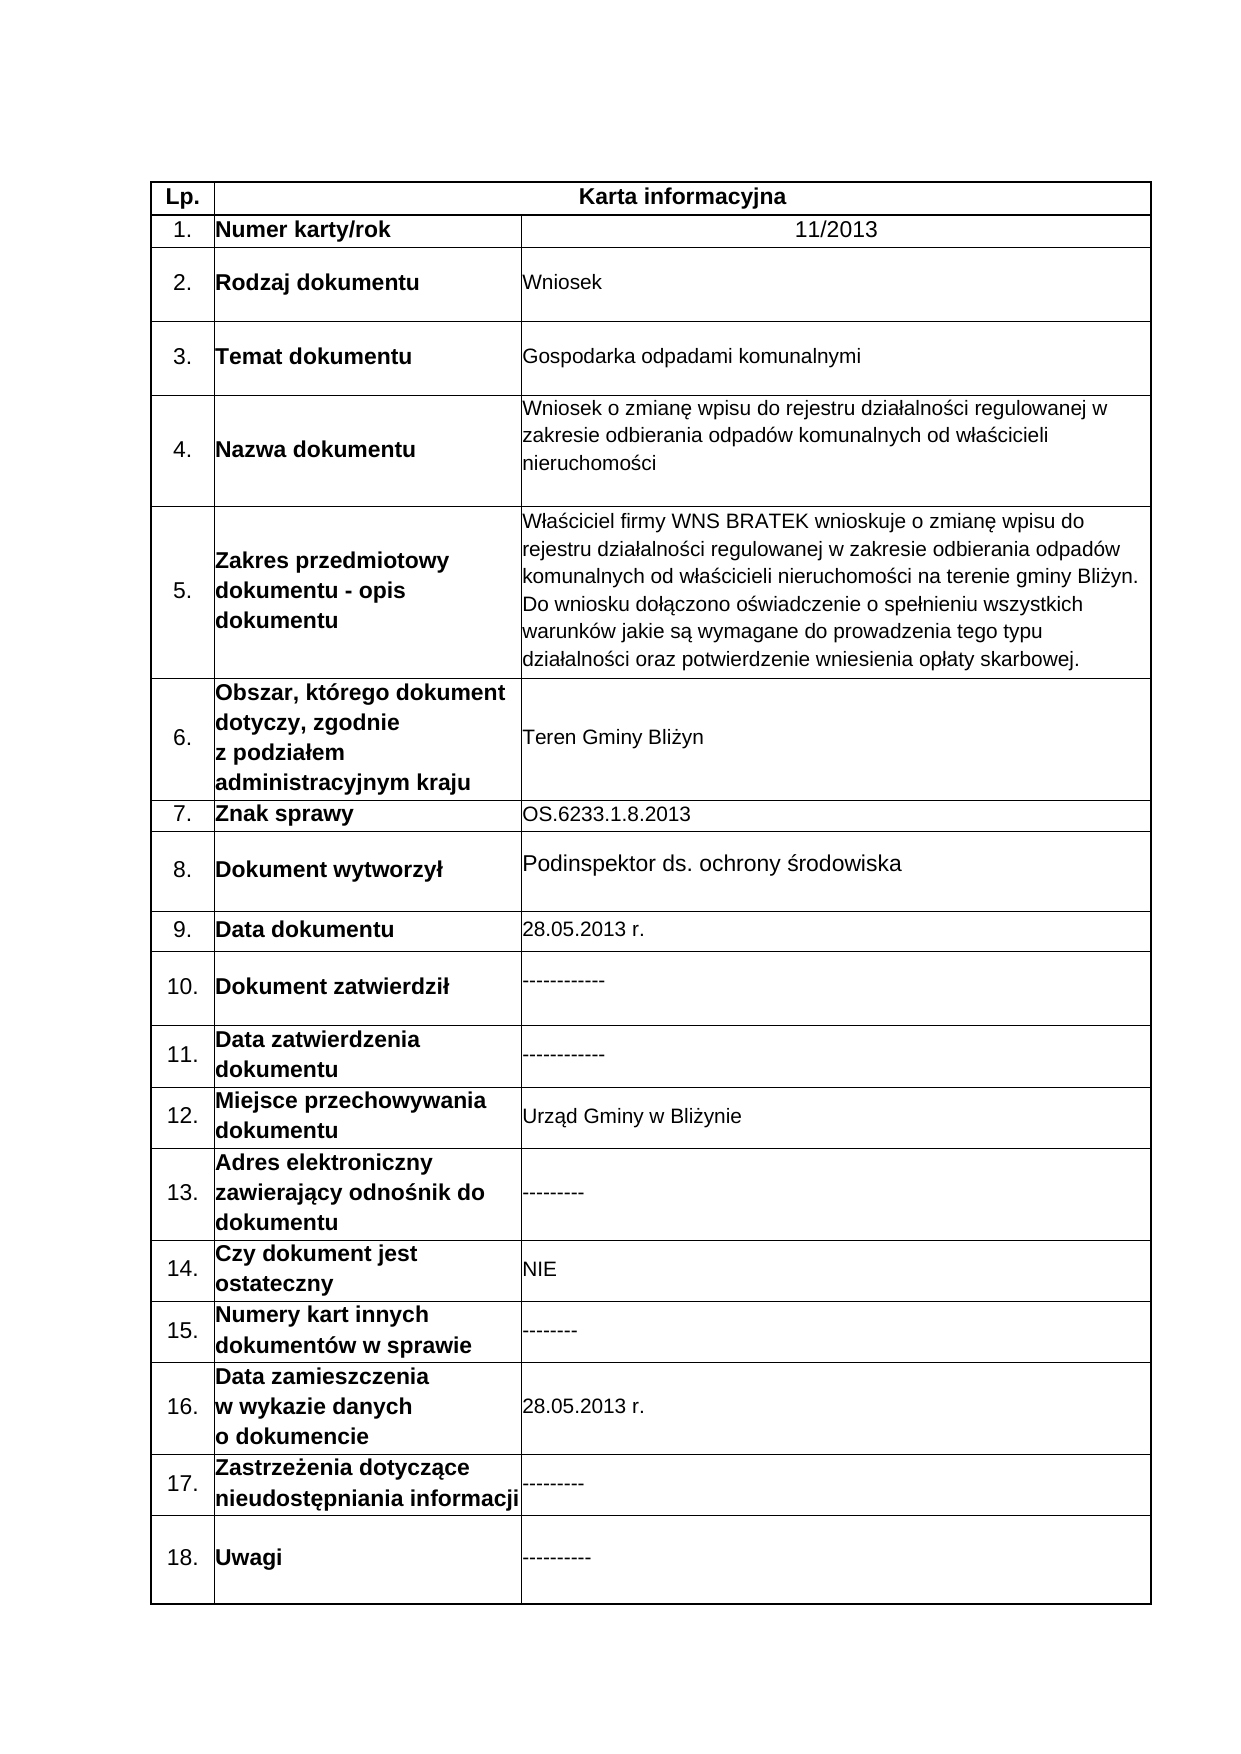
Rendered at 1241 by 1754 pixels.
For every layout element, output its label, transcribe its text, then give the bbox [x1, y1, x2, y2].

table_cell Gospodarka odpadami komunalnymi [522, 322, 1150, 395]
table_cell --------- [522, 1149, 1150, 1239]
table_cell Data zamieszczenia w wykazie danych o dokumencie [215, 1363, 521, 1454]
table_cell Data dokumentu [215, 912, 521, 951]
table_cell Adres elektroniczny zawierający odnośnik do dokumentu [215, 1149, 521, 1239]
table_cell Temat dokumentu [215, 322, 521, 395]
table_cell Znak sprawy [215, 801, 521, 831]
table_cell OS.6233.1.8.2013 [522, 801, 1150, 831]
table_cell 10. [152, 952, 214, 1025]
table_cell -------- [522, 1302, 1150, 1362]
table_cell Zakres przedmiotowy dokumentu - opis dokumentu [215, 507, 521, 678]
table_cell Numer karty/rok [215, 216, 521, 247]
table_cell Miejsce przechowywania dokumentu [215, 1088, 521, 1148]
table_cell Zastrzeżenia dotyczące nieudostępniania informacji [215, 1455, 521, 1515]
table_cell 9. [152, 912, 214, 951]
table_cell Urząd Gminy w Bliżynie [522, 1088, 1150, 1148]
table_cell 17. [152, 1455, 214, 1515]
table_header Karta informacyjna [215, 183, 1150, 214]
table_cell Wniosek o zmianę wpisu do rejestru działalności regulowanej w zakresie odbierania odpadów komunalnych od właścicieli nieruchomości [522, 396, 1150, 506]
table_cell 2. [152, 248, 214, 321]
table_cell Czy dokument jest ostateczny [215, 1241, 521, 1301]
table_cell 8. [152, 832, 214, 911]
table_cell 3. [152, 322, 214, 395]
table_cell 28.05.2013 r. [522, 912, 1150, 951]
table_cell 14. [152, 1241, 214, 1301]
table_cell Rodzaj dokumentu [215, 248, 521, 321]
table_cell Podinspektor ds. ochrony środowiska [522, 832, 1150, 911]
table_cell Właściciel firmy WNS BRATEK wnioskuje o zmianę wpisu do rejestru działalności regulowanej w zakresie odbierania odpadów komunalnych od właścicieli nieruchomości na terenie gminy Bliżyn. Do wniosku dołączono oświadczenie o spełnieniu wszystkich warunków jakie są wymagane do prowadzenia tego typu działalności oraz potwierdzenie wniesienia opłaty skarbowej. [522, 507, 1150, 678]
table_cell 5. [152, 507, 214, 678]
table_cell Nazwa dokumentu [215, 396, 521, 506]
table_cell ---------- [522, 1516, 1150, 1603]
table_cell 6. [152, 679, 214, 800]
table_cell 11. [152, 1026, 214, 1087]
table_header Lp. [152, 183, 214, 214]
table_cell Data zatwierdzenia dokumentu [215, 1026, 521, 1087]
table_cell 4. [152, 396, 214, 506]
table_cell Dokument wytworzył [215, 832, 521, 911]
table_cell 16. [152, 1363, 214, 1454]
table_cell Uwagi [215, 1516, 521, 1603]
table_cell --------- [522, 1455, 1150, 1515]
table_cell Teren Gminy Bliżyn [522, 679, 1150, 800]
table_cell NIE [522, 1241, 1150, 1301]
table_cell ------------ [522, 952, 1150, 1025]
table_cell Numery kart innych dokumentów w sprawie [215, 1302, 521, 1362]
table_cell Wniosek [522, 248, 1150, 321]
table_cell Dokument zatwierdził [215, 952, 521, 1025]
table_cell 28.05.2013 r. [522, 1363, 1150, 1454]
table_cell 15. [152, 1302, 214, 1362]
table_cell 7. [152, 801, 214, 831]
table_cell 11/2013 [522, 216, 1150, 247]
table_cell 12. [152, 1088, 214, 1148]
table_cell 13. [152, 1149, 214, 1239]
table_cell 1. [152, 216, 214, 247]
table_cell Obszar, którego dokument dotyczy, zgodnie z podziałem administracyjnym kraju [215, 679, 521, 800]
table_cell 18. [152, 1516, 214, 1603]
table_cell ------------ [522, 1026, 1150, 1087]
